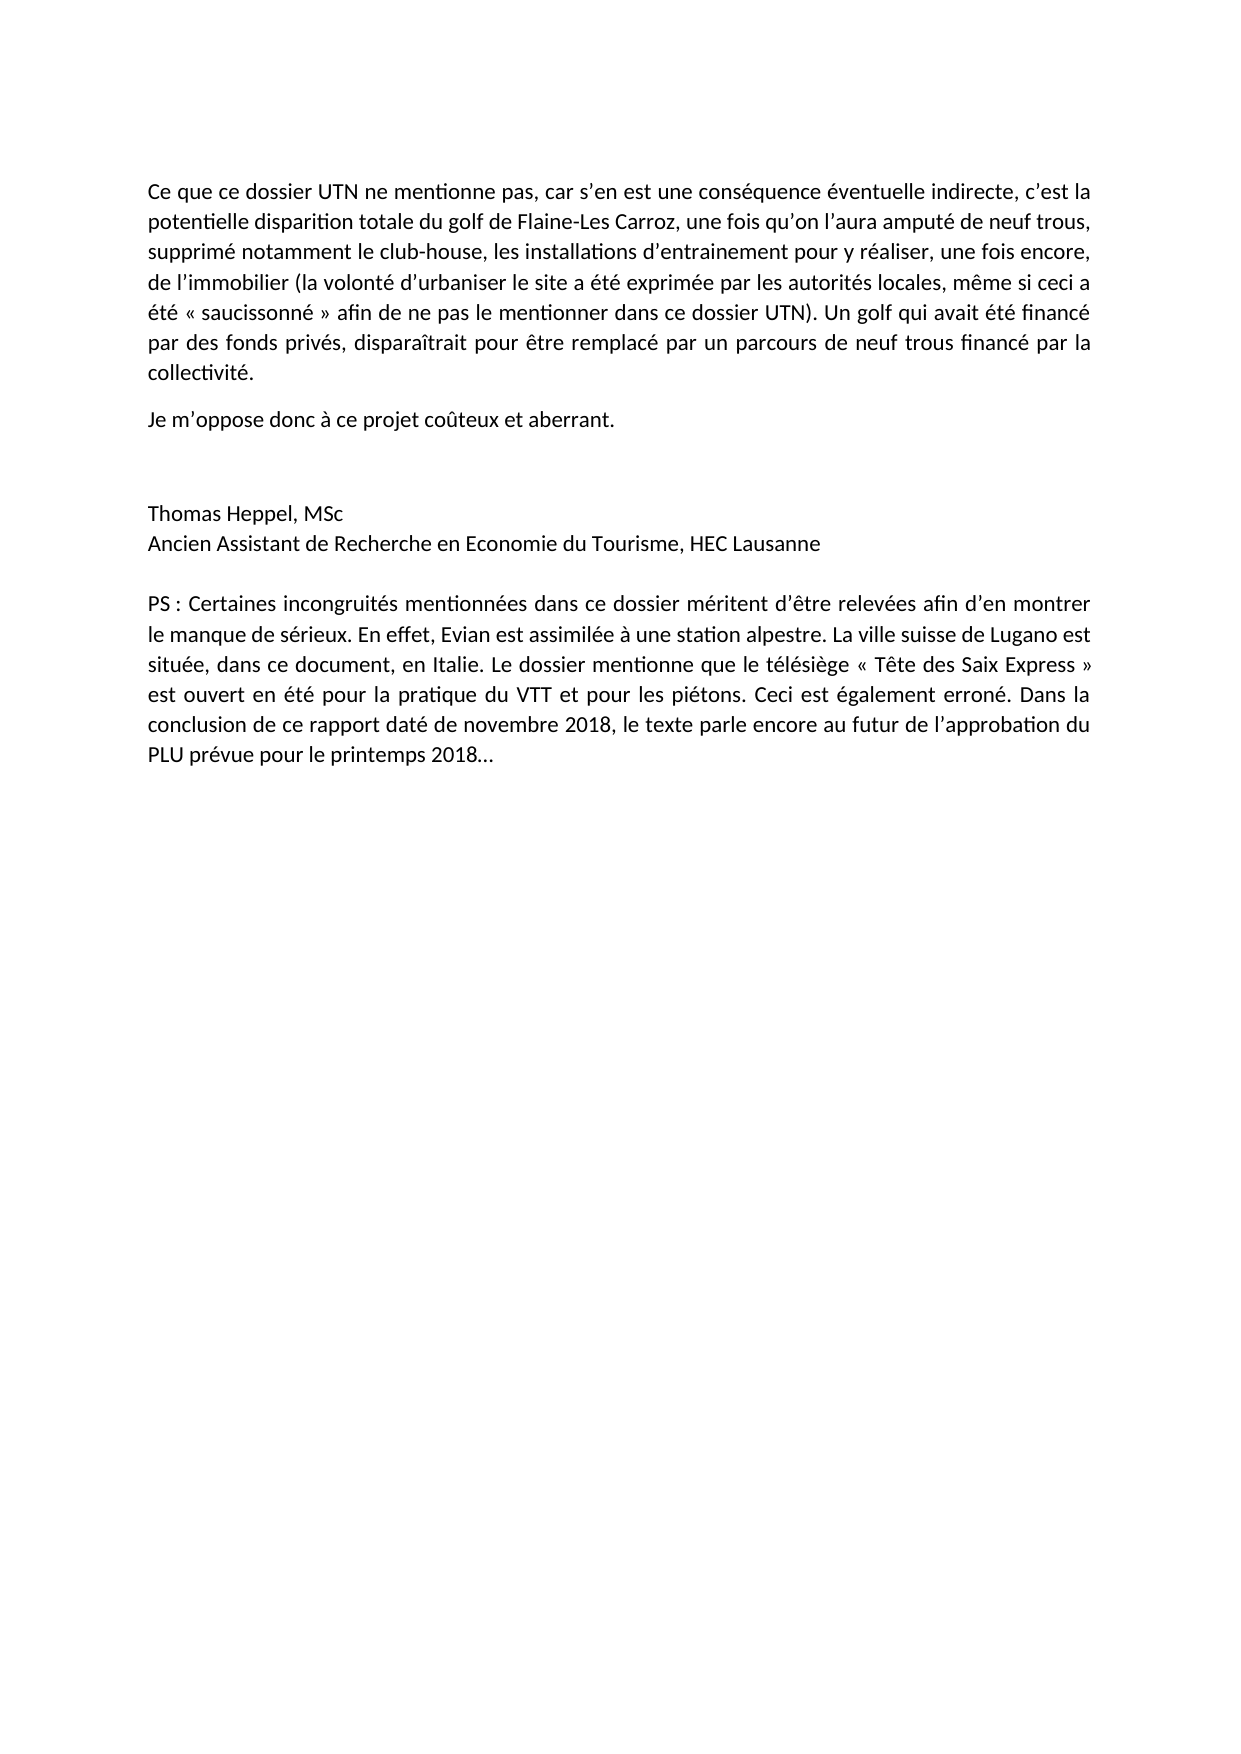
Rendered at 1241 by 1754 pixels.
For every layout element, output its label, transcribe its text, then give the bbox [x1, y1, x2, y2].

text Thomas Heppel, MSc [148, 499, 1093, 527]
text Je m’oppose donc à ce projet coûteux et aberrant. [148, 405, 1093, 433]
text PS : Certaines incongruités mentionnées dans ce dossier méritent d’être relevées afin d’en montrer le manque de sérieux. En effet, Evian est assimilée à une station alpestre. La ville suisse de Lugano est située, dans ce document, en Italie. Le dossier mentionne que le télésiège « Tête des Saix Express » est ouvert en été pour la pratique du VTT et pour les piétons. Ceci est également erroné. Dans la conclusion de ce rapport daté de novembre 2018, le texte parle encore au futur de l’approbation du PLU prévue pour le printemps 2018… [148, 589, 1093, 769]
text Ancien Assistant de Recherche en Economie du Tourisme, HEC Lausanne [148, 529, 1093, 557]
text Ce que ce dossier UTN ne mentionne pas, car s’en est une conséquence éventuelle indirecte, c’est la potentielle disparition totale du golf de Flaine-Les Carroz, une fois qu’on l’aura amputé de neuf trous, supprimé notamment le club-house, les installations d’entrainement pour y réaliser, une fois encore, de l’immobilier (la volonté d’urbaniser le site a été exprimée par les autorités locales, même si ceci a été « saucissonné » afin de ne pas le mentionner dans ce dossier UTN). Un golf qui avait été financé par des fonds privés, disparaîtrait pour être remplacé par un parcours de neuf trous financé par la collectivité. [148, 177, 1093, 386]
